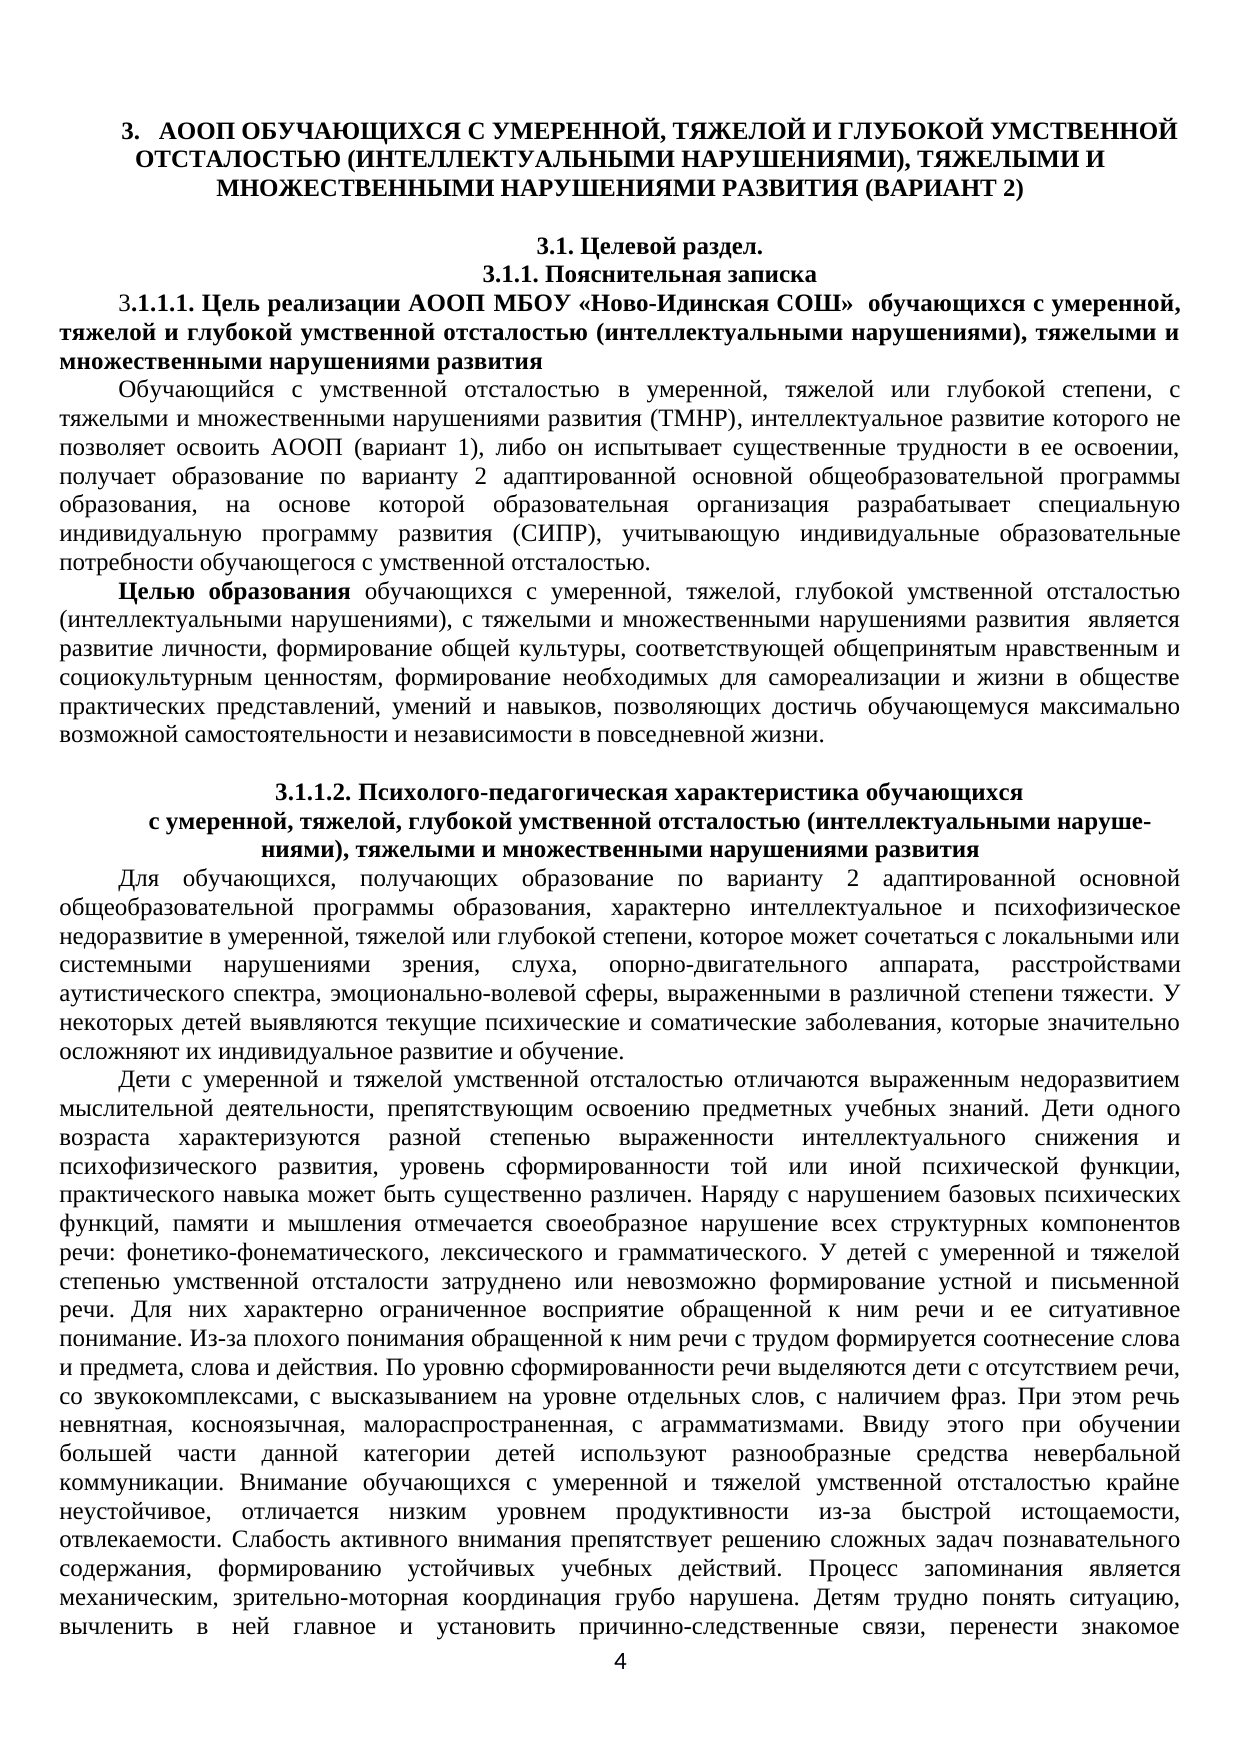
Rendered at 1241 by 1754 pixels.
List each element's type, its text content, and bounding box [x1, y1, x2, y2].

text 3.1.1.1. Цель реализации АООП МБОУ «Ново-Идинская СОШ» обучающихся с умеренной, тяжелой и глубокой умственной отсталостью (интеллектуальными нарушениями), тяжелыми и множественными нарушениями развития [59, 288, 1181, 374]
text 3.1.1.2. Психолого-педагогическая характеристика обучающихся [59, 777, 1181, 806]
text 3.1. Целевой раздел. [59, 231, 1181, 259]
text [59, 1064, 1181, 1639]
text Обучающийся с умственной отсталостью в умеренной, тяжелой или глубокой степени, с тяжелыми и множественными нарушениями развития (ТМНР), интеллектуальное развитие которого не позволяет освоить АООП (вариант 1), либо он испытывает существенные трудности в ее освоении, получает образование по варианту 2 адаптированной основной общеобразовательной программы образования, на основе которой образовательная организация разрабатывает специальную индивидуальную программу развития (СИПР), учитывающую индивидуальные образовательные потребности обучающегося с умственной отсталостью. [59, 374, 1181, 576]
text 3. АООП ОБУЧАЮЩИХСЯ С УМЕРЕННОЙ, ТЯЖЕЛОЙ И ГЛУБОКОЙ УМСТВЕННОЙ ОТСТАЛОСТЬЮ (ИНТЕЛЛЕКТУАЛЬНЫМИ НАРУШЕНИЯМИ), ТЯЖЕЛЫМИ И МНОЖЕСТВЕННЫМИ НАРУШЕНИЯМИ РАЗВИТИЯ (ВАРИАНТ 2) [59, 116, 1181, 202]
text 3.1.1. Пояснительная записка [59, 259, 1181, 288]
text с умеренной, тяжелой, глубокой умственной отсталостью (интеллектуальными нарушениями), тяжелыми и множественными нарушениями развития [59, 806, 1181, 863]
text Целью образования обучающихся с умеренной, тяжелой, глубокой умственной отсталостью (интеллектуальными нарушениями), с тяжелыми и множественными нарушениями развития является развитие личности, формирование общей культуры, соответствующей общепринятым нравственным и социокультурным ценностям, формирование необходимых для самореализации и жизни в обществе практических представлений, умений и навыков, позволяющих достичь обучающемуся максимально возможной самостоятельности и независимости в повседневной жизни. [59, 576, 1181, 748]
text Для обучающихся, получающих образование по варианту 2 адаптированной основной общеобразовательной программы образования, характерно интеллектуальное и психофизическое недоразвитие в умеренной, тяжелой или глубокой степени, которое может сочетаться с локальными или системными нарушениями зрения, слуха, опорно-двигательного аппарата, расстройствами аутистического спектра, эмоционально-волевой сферы, выраженными в различной степени тяжести. У некоторых детей выявляются текущие психические и соматические заболевания, которые значительно осложняют их индивидуальное развитие и обучение. [59, 863, 1181, 1064]
